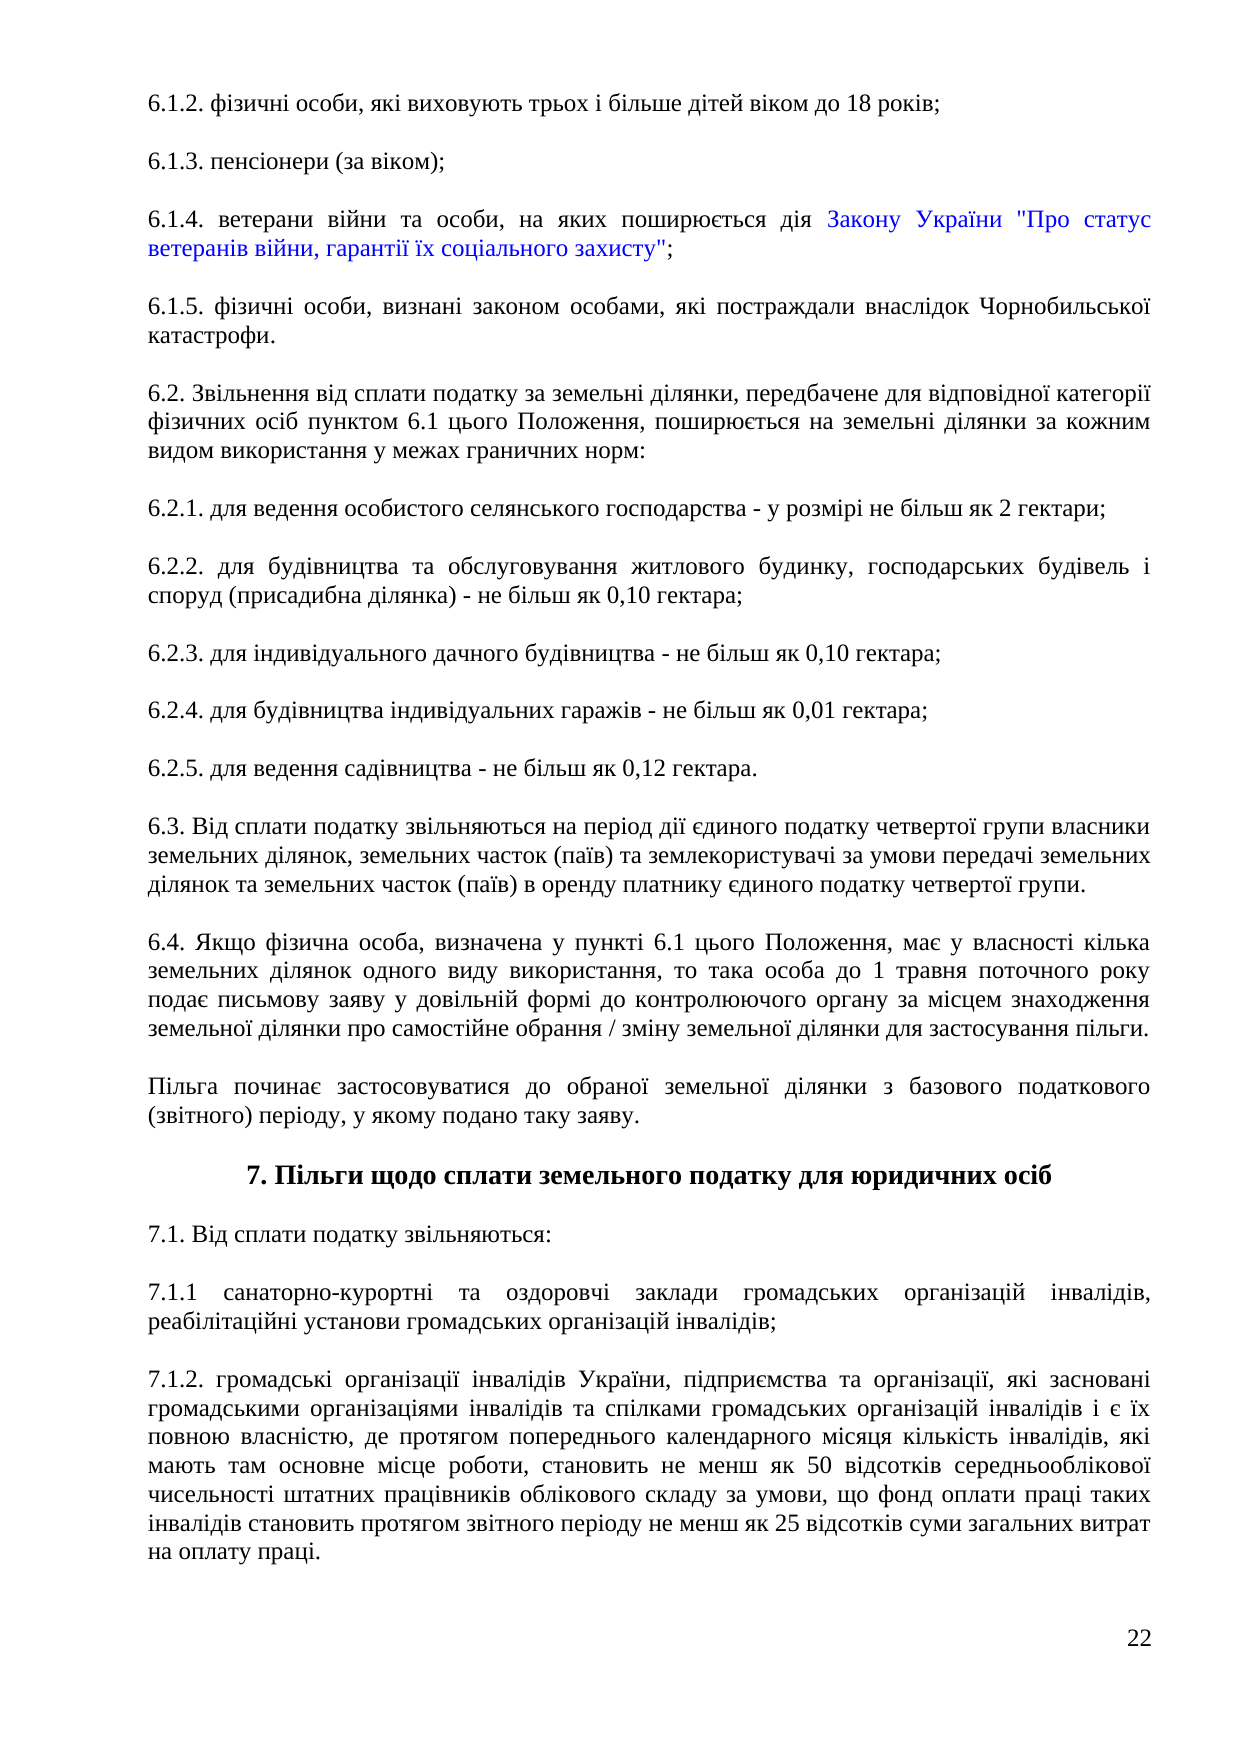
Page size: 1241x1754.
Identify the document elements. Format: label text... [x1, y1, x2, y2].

text 6.1.5. фізичні особи, визнані законом особами, які постраждали внаслідок Чорнобильської катастрофи. [148, 291, 1152, 348]
text 6.3. Від сплати податку звільняються на період дії єдиного податку четвертої групи власники земельних ділянок, земельних часток (паїв) та землекористувачі за умови передачі земельних ділянок та земельних часток (паїв) в оренду платнику єдиного податку четвертої групи. [148, 811, 1152, 898]
text 6.2.1. для ведення особистого селянського господарства - у розмірі не більш як 2 гектари; [148, 493, 1152, 522]
text 6.1.3. пенсіонери (за віком); [148, 146, 1152, 175]
text Пільга починає застосовуватися до обраної земельної ділянки з базового податкового (звітного) періоду, у якому подано таку заяву. [148, 1071, 1152, 1128]
text 6.2. Звільнення від сплати податку за земельні ділянки, передбачене для відповідної категорії фізичних осіб пунктом 6.1 цього Положення, поширюється на земельні ділянки за кожним видом використання у межах граничних норм: [148, 378, 1152, 464]
text 6.2.4. для будівництва індивідуальних гаражів - не більш як 0,01 гектара; [148, 696, 1152, 724]
text 6.2.3. для індивідуального дачного будівництва - не більш як 0,10 гектара; [148, 638, 1152, 666]
text 6.2.5. для ведення садівництва - не більш як 0,12 гектара. [148, 753, 1152, 782]
text 6.4. Якщо фізична особа, визначена у пункті 6.1 цього Положення, має у власності кілька земельних ділянок одного виду використання, то така особа до 1 травня поточного року подає письмову заяву у довільній формі до контролюючого органу за місцем знаходження земельної ділянки про самостійне обрання / зміну земельної ділянки для застосування пільги. [148, 927, 1152, 1042]
subtitle 7. Пільги щодо сплати земельного податку для юридичних осіб [148, 1158, 1152, 1190]
text 6.1.2. фізичні особи, які виховують трьох і більше дітей віком до 18 років; [148, 88, 1152, 117]
text 6.1.4. ветерани війни та особи, на яких поширюється дія Закону України "Про статус ветеранів війни, гарантії їх соціального захисту"; [148, 204, 1152, 262]
text 7.1.2. громадські організації інвалідів України, підприємства та організації, які засновані громадськими організаціями інвалідів та спілками громадських організацій інвалідів і є їх повною власністю, де протягом попереднього календарного місяця кількість інвалідів, які мають там основне місце роботи, становить не менш як 50 відсотків середньооблікової чисельності штатних працівників облікового складу за умови, що фонд оплати праці таких інвалідів становить протягом звітного періоду не менш як 25 відсотків суми загальних витрат на оплату праці. [148, 1364, 1152, 1565]
text 7.1.1 санаторно-курортні та оздоровчі заклади громадських організацій інвалідів, реабілітаційні установи громадських організацій інвалідів; [148, 1277, 1152, 1335]
text 7.1. Від сплати податку звільняються: [148, 1219, 1152, 1248]
text 6.2.2. для будівництва та обслуговування житлового будинку, господарських будівель і споруд (присадибна ділянка) - не більш як 0,10 гектара; [148, 551, 1152, 608]
